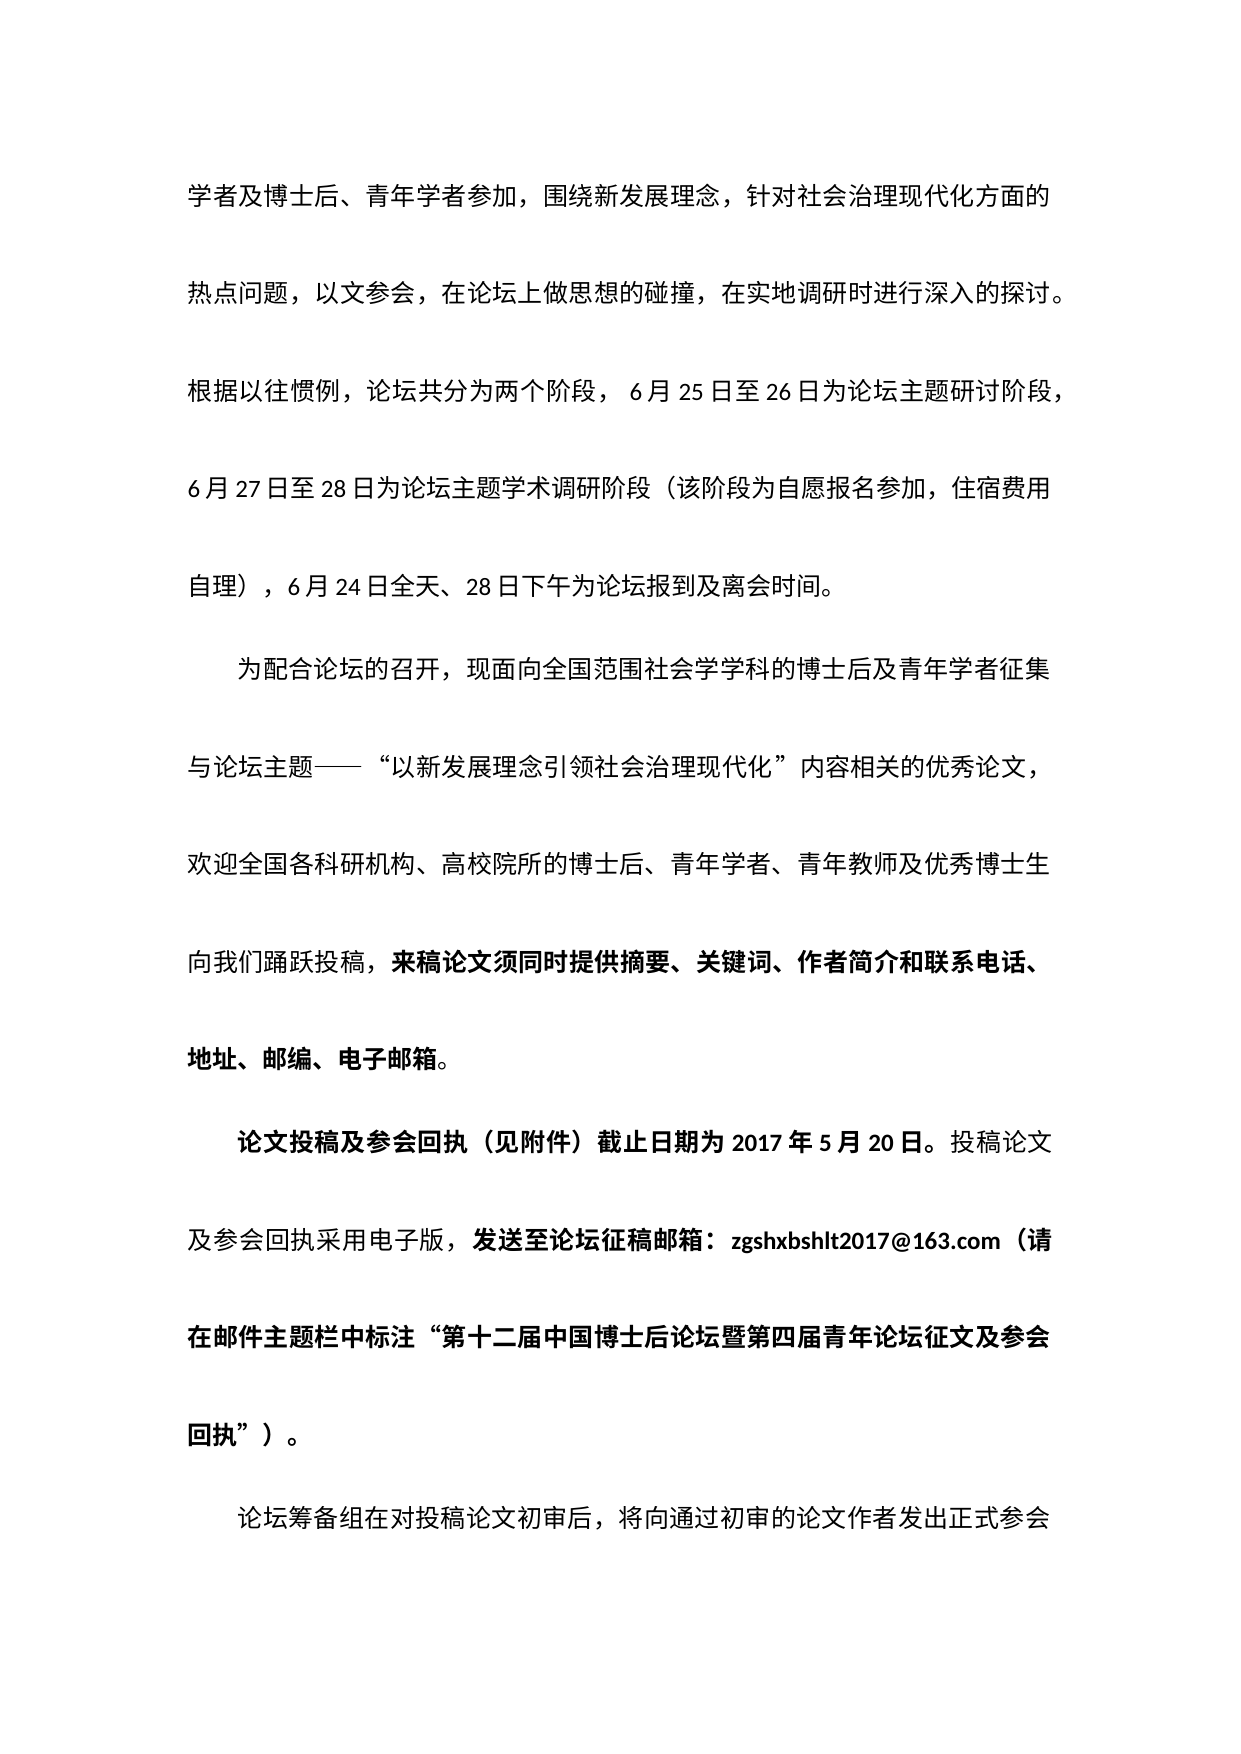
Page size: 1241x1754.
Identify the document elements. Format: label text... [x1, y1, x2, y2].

text 为配合论坛的召开，现面向全国范围社会学学科的博士后及青年学者征集与论坛主题——“以新发展理念引领社会治理现代化”内容相关的优秀论文，欢迎全国各科研机构、高校院所的博士后、青年学者、青年教师及优秀博士生向我们踊跃投稿，来稿论文须同时提供摘要、关键词、作者简介和联系电话、地址、邮编、电子邮箱。 [187, 635, 1053, 1090]
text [187, 162, 1053, 617]
text 论文投稿及参会回执（见附件）截止日期为2017年5月20日。投稿论文及参会回执采用电子版，发送至论坛征稿邮箱：zgshxbshlt2017@163.com（请在邮件主题栏中标注“第十二届中国博士后论坛暨第四届青年论坛征文及参会回执”）。 [187, 1108, 1053, 1466]
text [187, 1484, 1053, 1549]
